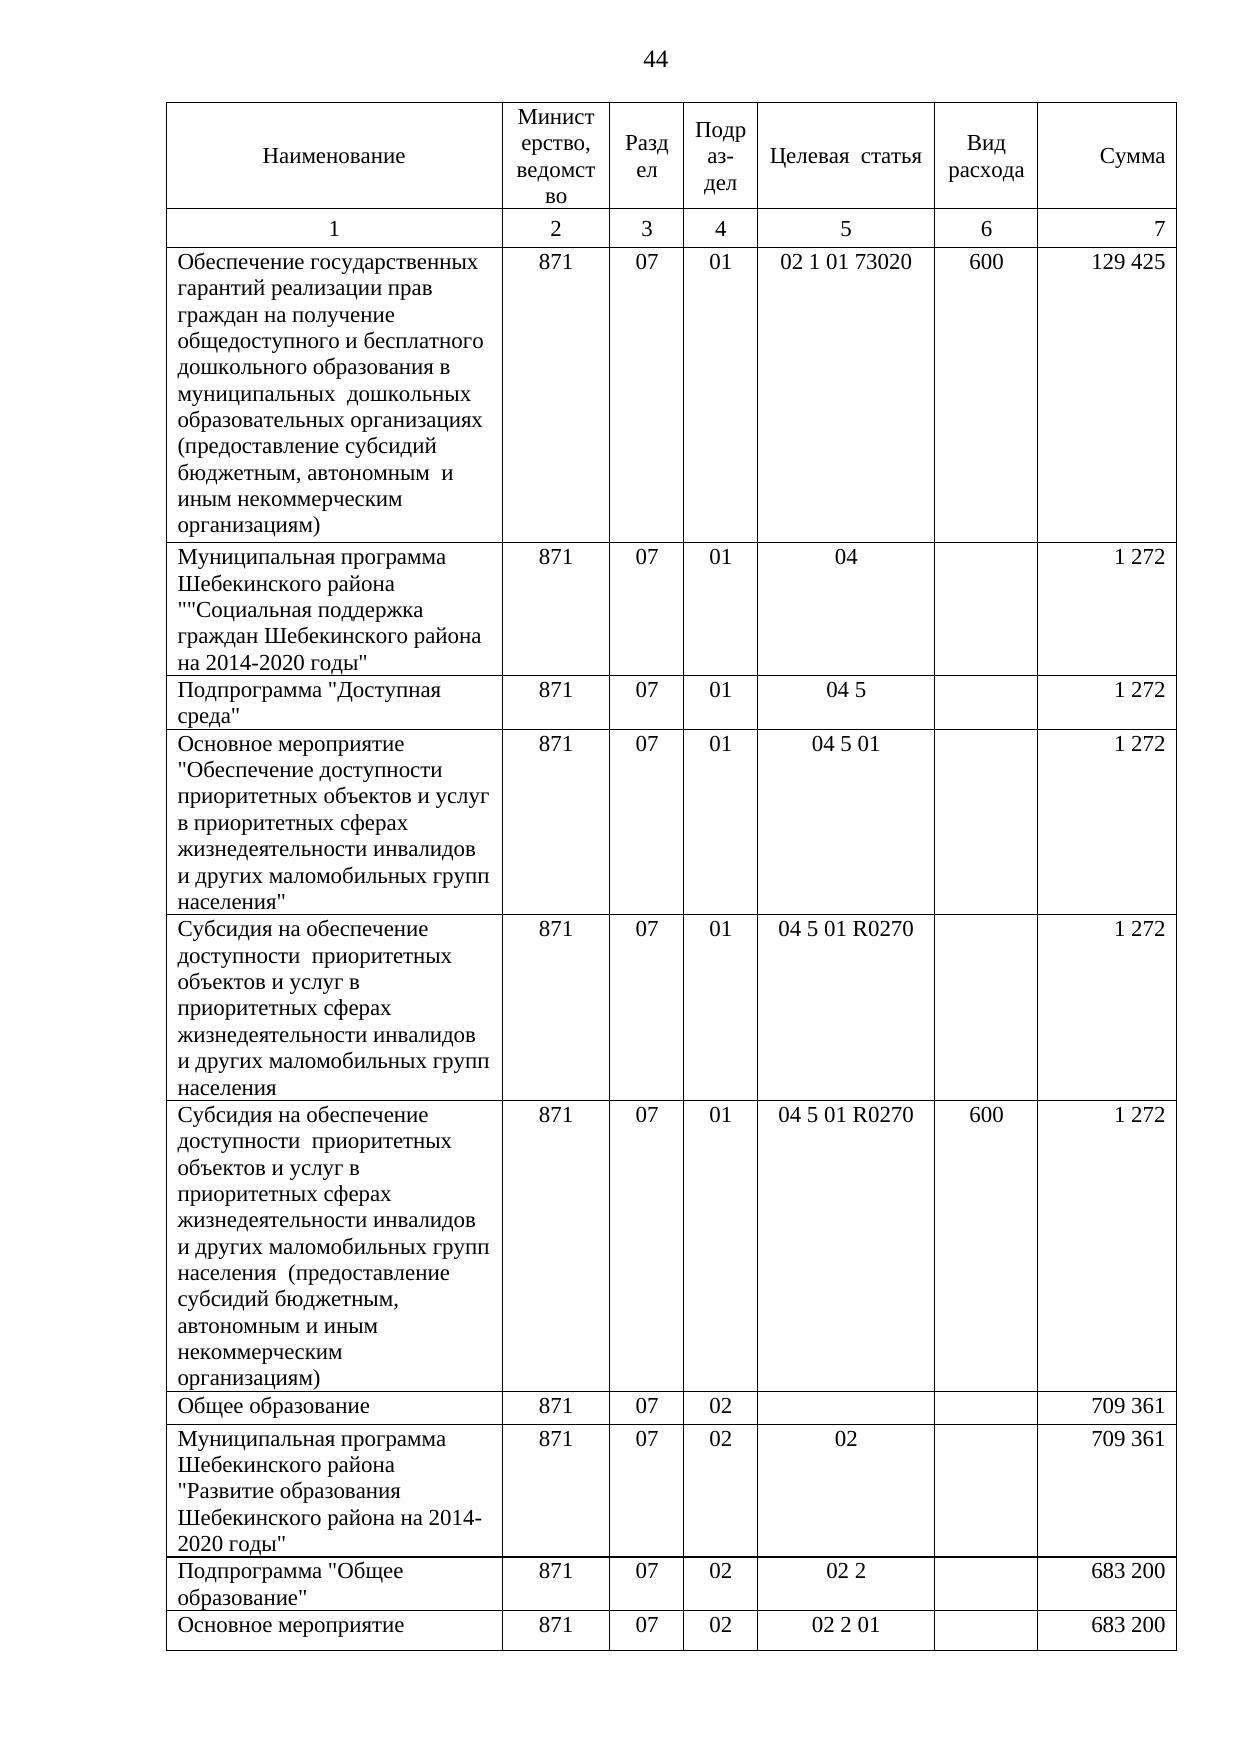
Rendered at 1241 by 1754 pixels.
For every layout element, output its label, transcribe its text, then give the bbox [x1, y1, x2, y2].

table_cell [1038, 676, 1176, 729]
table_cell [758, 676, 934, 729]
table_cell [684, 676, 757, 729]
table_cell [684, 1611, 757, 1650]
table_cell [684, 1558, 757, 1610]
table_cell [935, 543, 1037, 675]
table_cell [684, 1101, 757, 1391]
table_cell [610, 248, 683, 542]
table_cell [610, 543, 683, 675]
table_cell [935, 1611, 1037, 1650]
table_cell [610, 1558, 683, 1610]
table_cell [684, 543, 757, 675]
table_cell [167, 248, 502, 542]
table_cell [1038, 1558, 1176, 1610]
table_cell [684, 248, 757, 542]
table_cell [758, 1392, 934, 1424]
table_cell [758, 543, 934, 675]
table_header Наименование [167, 103, 502, 208]
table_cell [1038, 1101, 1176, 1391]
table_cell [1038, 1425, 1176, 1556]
table_cell 4 [684, 209, 757, 247]
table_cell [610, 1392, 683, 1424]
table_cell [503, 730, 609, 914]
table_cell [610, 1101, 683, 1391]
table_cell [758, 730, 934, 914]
table_cell 6 [935, 209, 1037, 247]
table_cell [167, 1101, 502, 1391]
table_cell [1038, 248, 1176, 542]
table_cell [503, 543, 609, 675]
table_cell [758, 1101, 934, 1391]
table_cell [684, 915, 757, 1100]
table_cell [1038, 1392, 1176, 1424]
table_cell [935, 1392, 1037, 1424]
table_header Целевая статья [758, 103, 934, 208]
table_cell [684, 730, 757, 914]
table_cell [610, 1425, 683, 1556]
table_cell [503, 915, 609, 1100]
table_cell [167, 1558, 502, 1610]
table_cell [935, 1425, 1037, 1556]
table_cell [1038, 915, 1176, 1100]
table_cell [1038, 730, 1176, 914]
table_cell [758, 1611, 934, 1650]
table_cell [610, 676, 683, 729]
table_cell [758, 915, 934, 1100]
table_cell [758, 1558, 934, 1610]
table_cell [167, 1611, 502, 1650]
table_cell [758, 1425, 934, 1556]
table_cell 1 [167, 209, 502, 247]
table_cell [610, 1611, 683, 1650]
table_header Раздел [610, 103, 683, 208]
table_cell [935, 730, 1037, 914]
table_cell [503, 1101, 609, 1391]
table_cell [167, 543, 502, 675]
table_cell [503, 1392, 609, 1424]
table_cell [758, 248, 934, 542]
table_header Подраз-дел [684, 103, 757, 208]
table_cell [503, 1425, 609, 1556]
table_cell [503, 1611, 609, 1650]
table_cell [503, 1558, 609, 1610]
table_header Вид расхода [935, 103, 1037, 208]
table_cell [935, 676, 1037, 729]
table_cell 7 [1038, 209, 1176, 247]
table_cell 5 [758, 209, 934, 247]
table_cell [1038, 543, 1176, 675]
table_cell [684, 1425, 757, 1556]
table_header Сумма [1038, 103, 1176, 208]
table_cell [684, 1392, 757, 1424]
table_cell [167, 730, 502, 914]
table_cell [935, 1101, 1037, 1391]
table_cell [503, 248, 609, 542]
table_cell 3 [610, 209, 683, 247]
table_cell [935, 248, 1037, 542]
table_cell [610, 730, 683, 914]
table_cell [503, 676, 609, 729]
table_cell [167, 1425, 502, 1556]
table_header Министерство, ведомство [503, 103, 609, 208]
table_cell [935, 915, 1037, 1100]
table_cell 2 [503, 209, 609, 247]
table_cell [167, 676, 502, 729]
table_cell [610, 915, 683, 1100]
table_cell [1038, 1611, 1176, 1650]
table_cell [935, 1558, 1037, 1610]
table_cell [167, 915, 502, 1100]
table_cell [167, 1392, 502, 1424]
